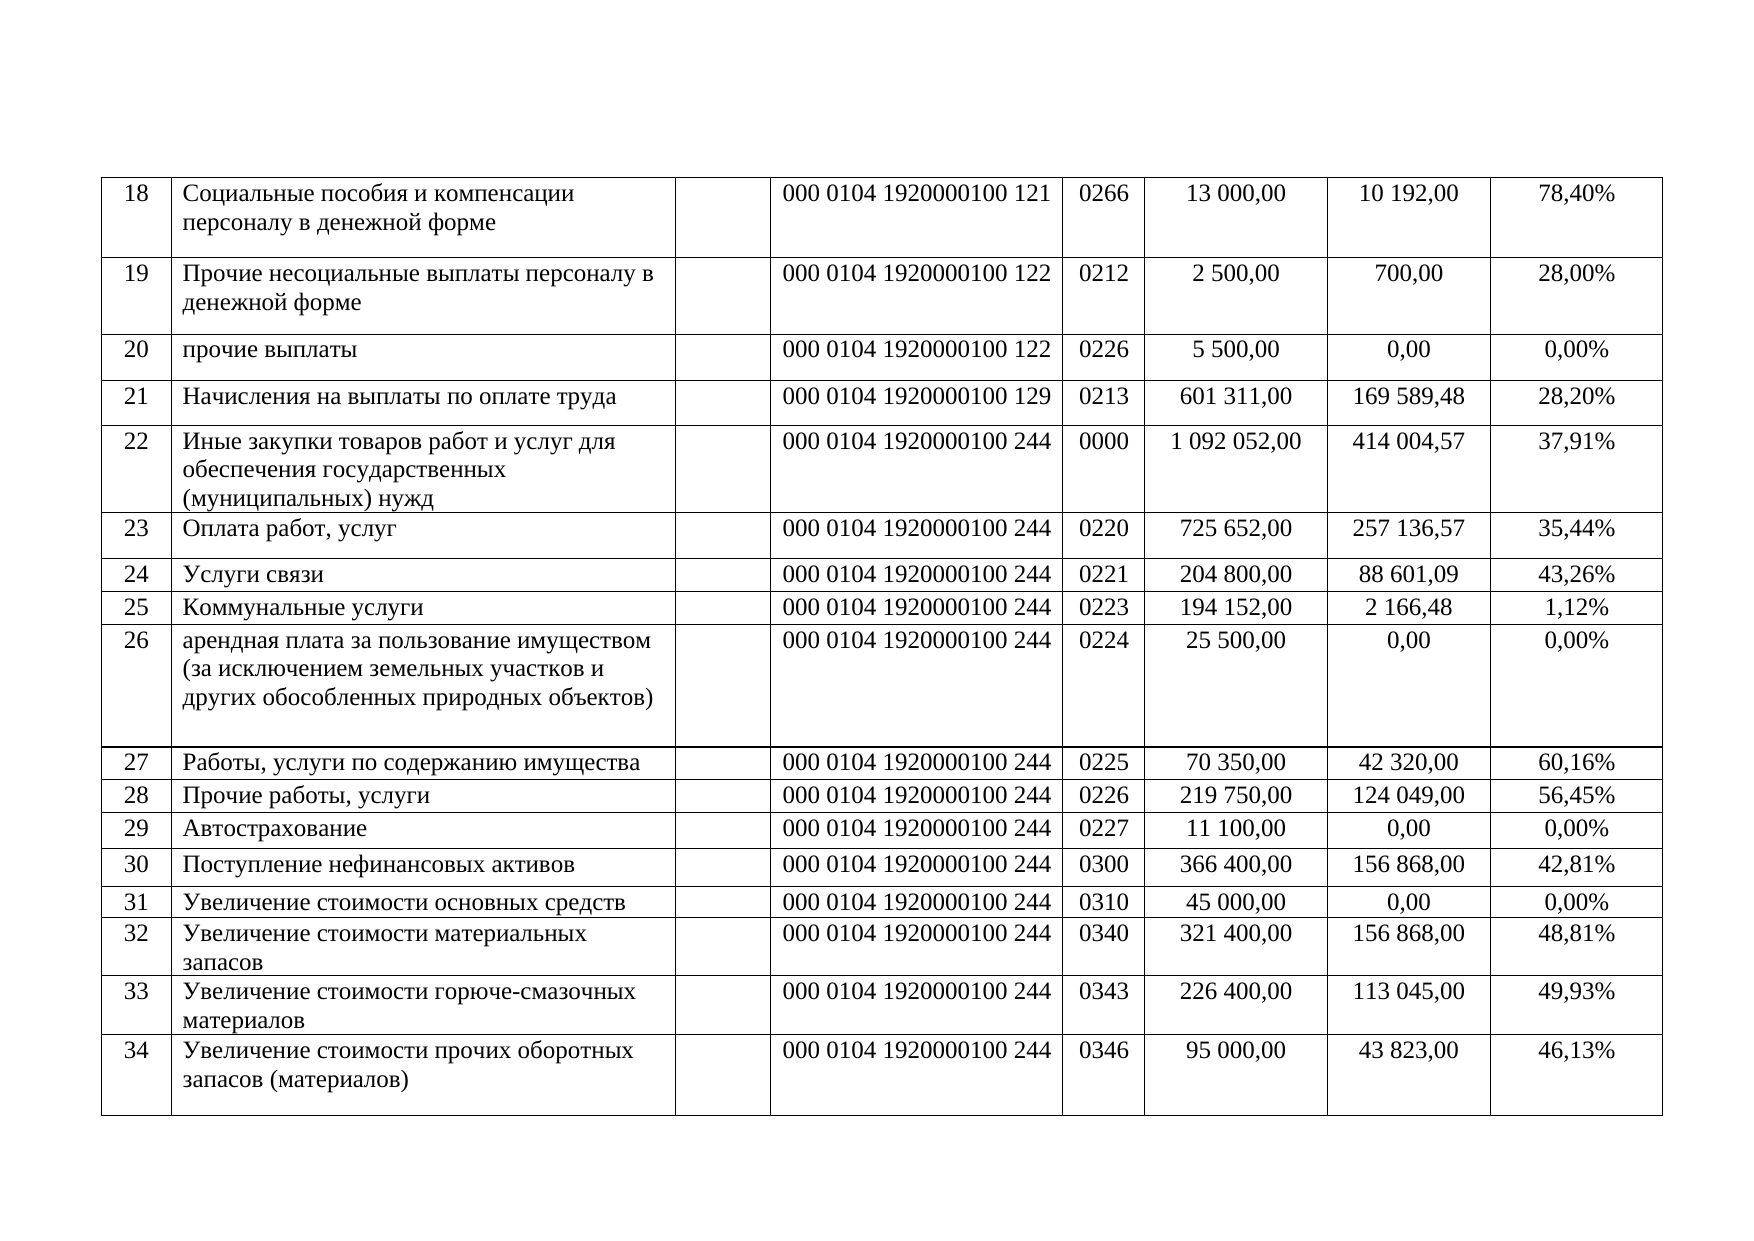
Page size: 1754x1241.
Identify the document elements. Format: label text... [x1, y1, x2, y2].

table_cell 194 152,00 [1145, 592, 1327, 624]
table_cell 700,00 [1328, 258, 1490, 333]
table_cell 0310 [1063, 887, 1144, 917]
table_cell 60,16% [1491, 748, 1662, 779]
table_cell 000 0104 1920000100 244 [771, 887, 1062, 917]
table_cell Увеличение стоимости материальных запасов [172, 918, 675, 975]
table_cell 35,44% [1491, 513, 1662, 558]
table_cell 95 000,00 [1145, 1035, 1327, 1115]
table_cell Прочие работы, услуги [172, 780, 675, 812]
table_cell 000 0104 1920000100 244 [771, 976, 1062, 1034]
table_cell [676, 813, 770, 848]
table_cell 0223 [1063, 592, 1144, 624]
table_cell 169 589,48 [1328, 381, 1490, 425]
table_cell Увеличение стоимости горюче-смазочных материалов [172, 976, 675, 1034]
table_cell [676, 592, 770, 624]
table_cell 19 [102, 258, 171, 333]
table_cell Иные закупки товаров работ и услуг для обеспечения государственных (муниципальных) нужд [172, 426, 675, 512]
table_cell Социальные пособия и компенсации персоналу в денежной форме [172, 178, 675, 257]
table_cell 10 192,00 [1328, 178, 1490, 257]
table_cell 000 0104 1920000100 244 [771, 559, 1062, 591]
table_cell 0220 [1063, 513, 1144, 558]
table_cell [676, 625, 770, 746]
table_cell 20 [102, 335, 171, 380]
table_cell 000 0104 1920000100 129 [771, 381, 1062, 425]
table_cell Услуги связи [172, 559, 675, 591]
table_cell 27 [102, 748, 171, 779]
table_cell 43,26% [1491, 559, 1662, 591]
table_cell [676, 335, 770, 380]
table_cell 11 100,00 [1145, 813, 1327, 848]
table_cell 0226 [1063, 780, 1144, 812]
table_cell 29 [102, 813, 171, 848]
table_cell 21 [102, 381, 171, 425]
table_cell 414 004,57 [1328, 426, 1490, 512]
table_cell 26 [102, 625, 171, 746]
table_cell 0,00% [1491, 335, 1662, 380]
table_cell 000 0104 1920000100 244 [771, 748, 1062, 779]
table_cell 000 0104 1920000100 244 [771, 625, 1062, 746]
table_cell 0,00 [1328, 335, 1490, 380]
table_cell 2 166,48 [1328, 592, 1490, 624]
table_cell 0225 [1063, 748, 1144, 779]
table_cell 30 [102, 849, 171, 886]
table_cell 42,81% [1491, 849, 1662, 886]
table_cell [676, 849, 770, 886]
table_cell 78,40% [1491, 178, 1662, 257]
table_cell Поступление нефинансовых активов [172, 849, 675, 886]
table_cell 0,00 [1328, 625, 1490, 746]
table_cell 0226 [1063, 335, 1144, 380]
table_cell 321 400,00 [1145, 918, 1327, 975]
table_cell 0343 [1063, 976, 1144, 1034]
table_cell 725 652,00 [1145, 513, 1327, 558]
table_cell 0000 [1063, 426, 1144, 512]
table_cell 0,00 [1328, 813, 1490, 848]
table_cell 49,93% [1491, 976, 1662, 1034]
table_cell [676, 178, 770, 257]
table_cell 70 350,00 [1145, 748, 1327, 779]
table_cell 000 0104 1920000100 244 [771, 813, 1062, 848]
table_cell 28,00% [1491, 258, 1662, 333]
table_cell 0300 [1063, 849, 1144, 886]
table_cell 0221 [1063, 559, 1144, 591]
table_cell 34 [102, 1035, 171, 1115]
table_cell Прочие несоциальные выплаты персоналу в денежной форме [172, 258, 675, 333]
table_cell 1,12% [1491, 592, 1662, 624]
table_cell 000 0104 1920000100 244 [771, 513, 1062, 558]
table_cell 0266 [1063, 178, 1144, 257]
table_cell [771, 178, 1062, 257]
table_cell [676, 918, 770, 975]
table_cell 31 [102, 887, 171, 917]
table_cell 601 311,00 [1145, 381, 1327, 425]
table_cell Коммунальные услуги [172, 592, 675, 624]
table_cell 0,00% [1491, 887, 1662, 917]
table_cell 32 [102, 918, 171, 975]
table_cell 1 092 052,00 [1145, 426, 1327, 512]
table_cell 0,00 [1328, 887, 1490, 917]
table_cell 48,81% [1491, 918, 1662, 975]
table_cell 000 0104 1920000100 122 [771, 258, 1062, 333]
table_cell 0,00% [1491, 813, 1662, 848]
table_cell 22 [102, 426, 171, 512]
table_cell 46,13% [1491, 1035, 1662, 1115]
table_cell 56,45% [1491, 780, 1662, 812]
table_cell 000 0104 1920000100 122 [771, 335, 1062, 380]
table_cell 0346 [1063, 1035, 1144, 1115]
table_cell 45 000,00 [1145, 887, 1327, 917]
table_cell 43 823,00 [1328, 1035, 1490, 1115]
table_cell 13 000,00 [1145, 178, 1327, 257]
table_cell 000 0104 1920000100 244 [771, 849, 1062, 886]
table_cell Начисления на выплаты по оплате труда [172, 381, 675, 425]
table_cell 219 750,00 [1145, 780, 1327, 812]
table_cell 124 049,00 [1328, 780, 1490, 812]
table_cell [676, 559, 770, 591]
table_cell [676, 780, 770, 812]
table_cell 226 400,00 [1145, 976, 1327, 1034]
table_cell 0213 [1063, 381, 1144, 425]
table_cell [676, 258, 770, 333]
table_cell 000 0104 1920000100 244 [771, 780, 1062, 812]
table_cell прочие выплаты [172, 335, 675, 380]
table_cell [676, 1035, 770, 1115]
table_cell 0340 [1063, 918, 1144, 975]
table_cell Автострахование [172, 813, 675, 848]
table_cell Увеличение стоимости основных средств [172, 887, 675, 917]
table_cell 000 0104 1920000100 244 [771, 1035, 1062, 1115]
table_cell 113 045,00 [1328, 976, 1490, 1034]
table_cell 0224 [1063, 625, 1144, 746]
table_cell 23 [102, 513, 171, 558]
table_cell [676, 887, 770, 917]
table_cell 24 [102, 559, 171, 591]
table_cell Оплата работ, услуг [172, 513, 675, 558]
table_cell 2 500,00 [1145, 258, 1327, 333]
table_cell арендная плата за пользование имуществом (за исключением земельных участков и других обособленных природных объектов) [172, 625, 675, 746]
table_cell 156 868,00 [1328, 849, 1490, 886]
table_cell [676, 976, 770, 1034]
table_cell 000 0104 1920000100 244 [771, 426, 1062, 512]
table_cell Увеличение стоимости прочих оборотных запасов (материалов) [172, 1035, 675, 1115]
table_cell 0212 [1063, 258, 1144, 333]
table_cell 37,91% [1491, 426, 1662, 512]
table_cell 257 136,57 [1328, 513, 1490, 558]
table_cell 000 0104 1920000100 244 [771, 592, 1062, 624]
table_cell 33 [102, 976, 171, 1034]
table_cell [676, 426, 770, 512]
table_cell 0227 [1063, 813, 1144, 848]
table_cell [676, 748, 770, 779]
table_cell 18 [102, 178, 171, 257]
table_cell 5 500,00 [1145, 335, 1327, 380]
table_cell 25 [102, 592, 171, 624]
table_cell 28,20% [1491, 381, 1662, 425]
table_cell 366 400,00 [1145, 849, 1327, 886]
table_cell 42 320,00 [1328, 748, 1490, 779]
table_cell Работы, услуги по содержанию имущества [172, 748, 675, 779]
table_cell 0,00% [1491, 625, 1662, 746]
table_cell [676, 513, 770, 558]
table_cell [676, 381, 770, 425]
table_cell 156 868,00 [1328, 918, 1490, 975]
table_cell 28 [102, 780, 171, 812]
table_cell 204 800,00 [1145, 559, 1327, 591]
table_cell 88 601,09 [1328, 559, 1490, 591]
table_cell 000 0104 1920000100 244 [771, 918, 1062, 975]
table_cell 25 500,00 [1145, 625, 1327, 746]
